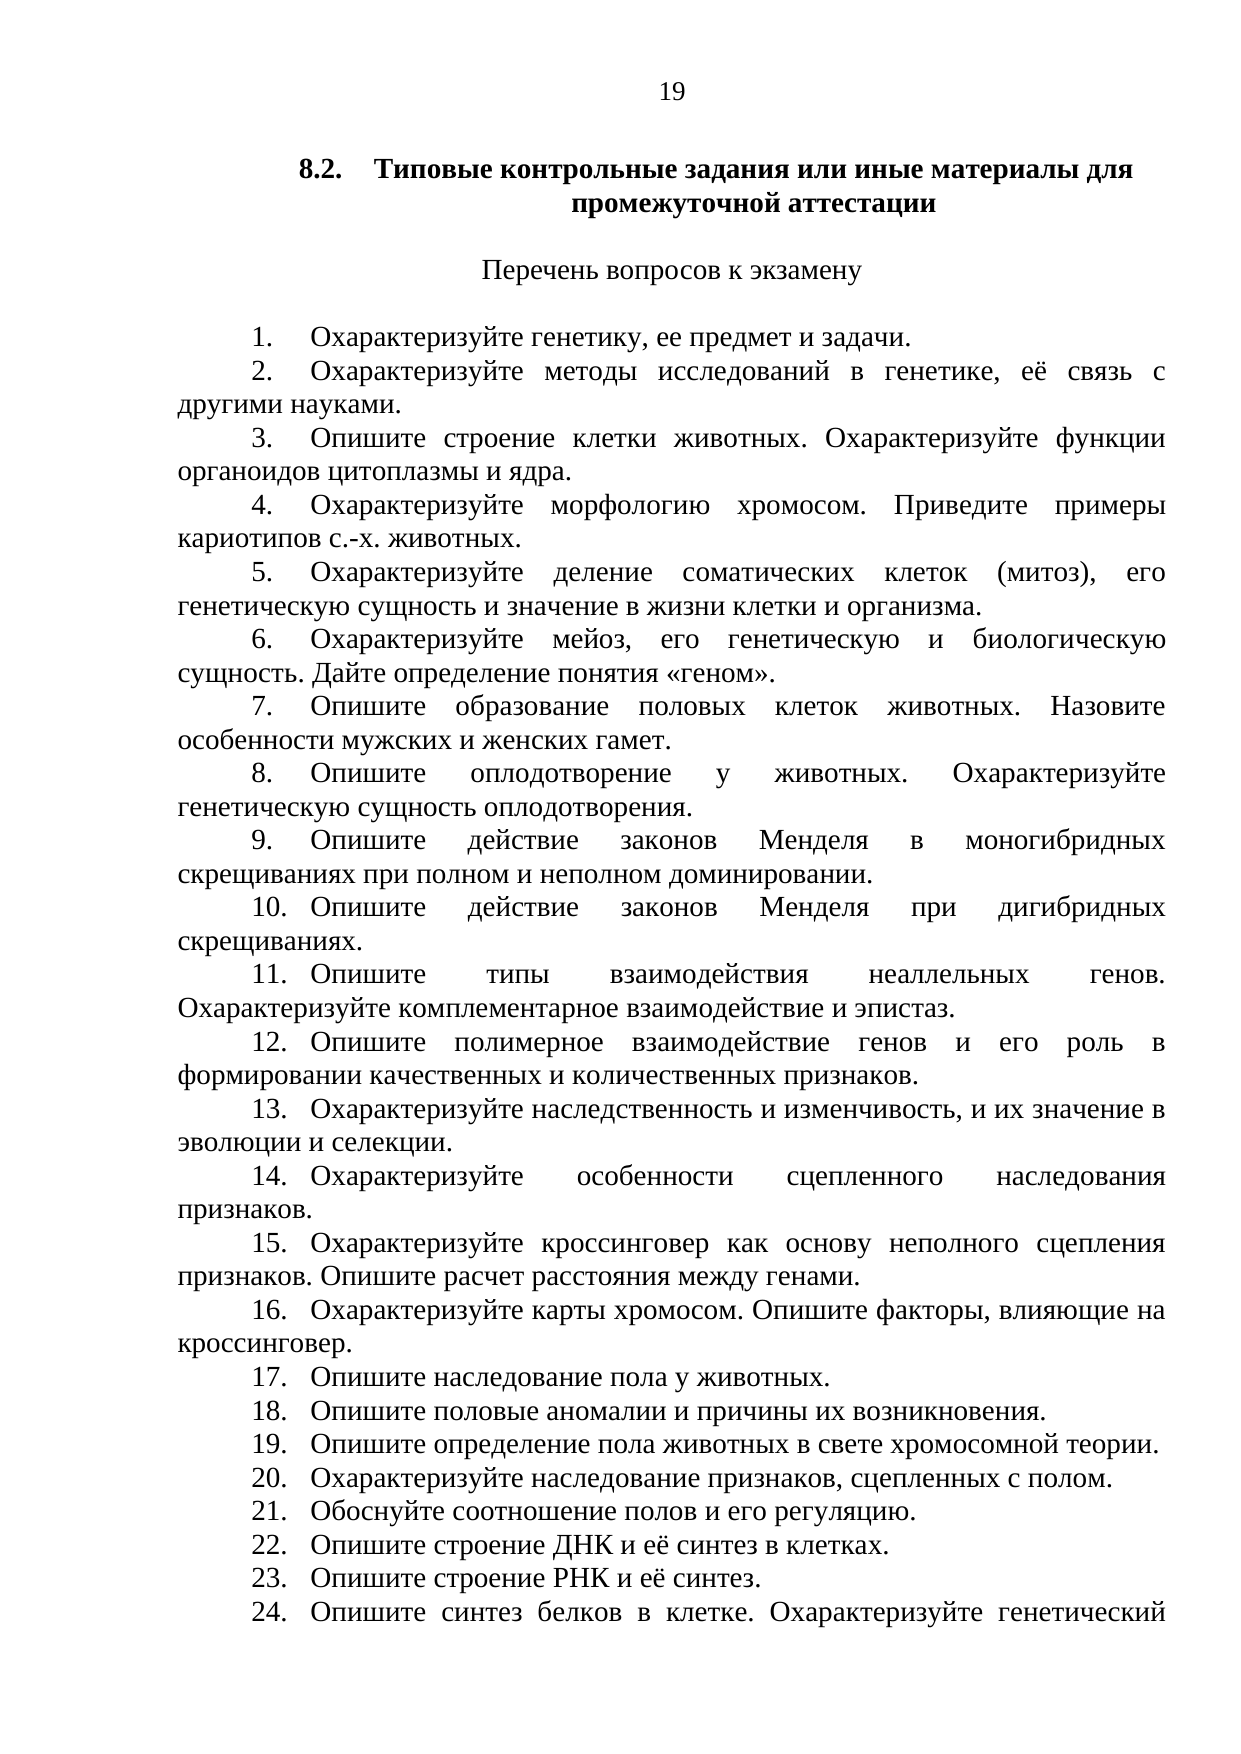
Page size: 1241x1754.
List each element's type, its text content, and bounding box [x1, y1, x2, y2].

list Опишите полимерное взаимодействие генов и его роль в формировании качественных и количественных признаков. [177, 1024, 1166, 1091]
text Перечень вопросов к экзамену [177, 252, 1166, 286]
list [177, 1594, 1166, 1627]
list Охарактеризуйте особенности сцепленного наследования признаков. [177, 1158, 1166, 1225]
list Опишите образование половых клеток животных. Назовите особенности мужских и женских гамет. [177, 688, 1166, 755]
list Обоснуйте соотношение полов и его регуляцию. [177, 1493, 1166, 1527]
list Охарактеризуйте генетику, ее предмет и задачи. [177, 319, 1166, 353]
list Охарактеризуйте методы исследований в генетике, её связь с другими науками. [177, 353, 1166, 420]
list Опишите типы взаимодействия неаллельных генов. Охарактеризуйте комплементарное взаимодействие и эпистаз. [177, 957, 1166, 1024]
list Опишите наследование пола у животных. [177, 1359, 1166, 1393]
list Охарактеризуйте карты хромосом. Опишите факторы, влияющие на кроссинговер. [177, 1292, 1166, 1359]
list Охарактеризуйте деление соматических клеток (митоз), его генетическую сущность и значение в жизни клетки и организма. [177, 554, 1166, 621]
list Опишите оплодотворение у животных. Охарактеризуйте генетическую сущность оплодотворения. [177, 755, 1166, 822]
list Опишите половые аномалии и причины их возникновения. [177, 1393, 1166, 1426]
list Охарактеризуйте морфологию хромосом. Приведите примеры кариотипов с.-х. животных. [177, 487, 1166, 554]
list Опишите строение клетки животных. Охарактеризуйте функции органоидов цитоплазмы и ядра. [177, 420, 1166, 487]
list Опишите строение ДНК и её синтез в клетках. [177, 1527, 1166, 1560]
list Опишите строение РНК и её синтез. [177, 1560, 1166, 1594]
list Охарактеризуйте кроссинговер как основу неполного сцепления признаков. Опишите расчет расстояния между генами. [177, 1225, 1166, 1292]
list Опишите действие законов Менделя при дигибридных скрещиваниях. [177, 889, 1166, 957]
list Опишите определение пола животных в свете хромосомной теории. [177, 1426, 1166, 1460]
list Опишите действие законов Менделя в моногибридных скрещиваниях при полном и неполном доминировании. [177, 822, 1166, 889]
list Охарактеризуйте наследственность и изменчивость, и их значение в эволюции и селекции. [177, 1091, 1166, 1158]
list Охарактеризуйте мейоз, его генетическую и биологическую сущность. Дайте определение понятия «геном». [177, 621, 1166, 688]
list Охарактеризуйте наследование признаков, сцепленных с полом. [177, 1460, 1166, 1493]
list Типовые контрольные задания или иные материалы для промежуточной аттестации [266, 152, 1166, 219]
